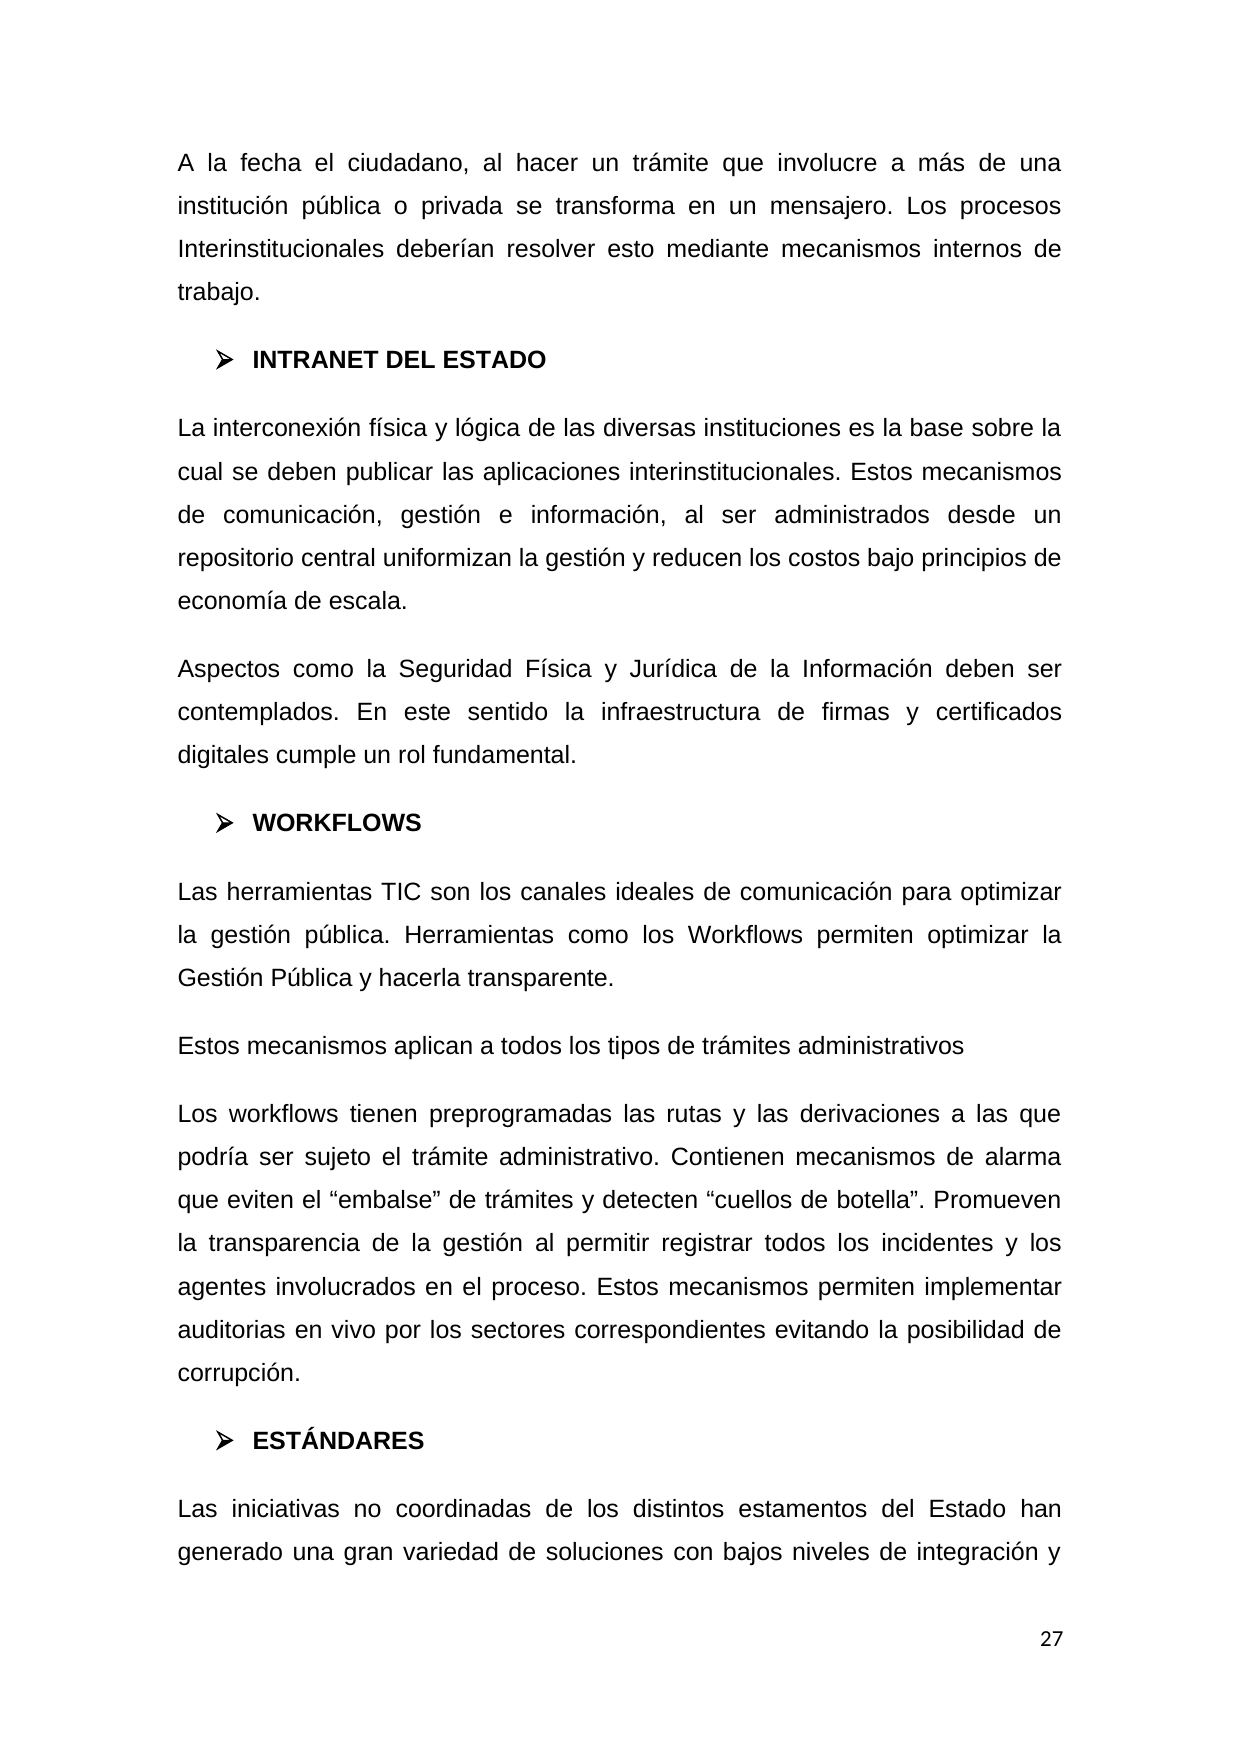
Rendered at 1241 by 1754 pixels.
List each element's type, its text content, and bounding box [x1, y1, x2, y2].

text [177, 1494, 1063, 1566]
text Estos mecanismos aplican a todos los tipos de trámites administrativos [177, 1031, 1063, 1060]
text A la fecha el ciudadano, al hacer un trámite que involucre a más de una institución pública o privada se transforma en un mensajero. Los procesos Interinstitucionales deberían resolver esto mediante mecanismos internos de trabajo. [177, 148, 1063, 306]
text Aspectos como la Seguridad Física y Jurídica de la Información deben ser contemplados. En este sentido la infraestructura de firmas y certificados digitales cumple un rol fundamental. [177, 654, 1063, 769]
text Los workflows tienen preprogramadas las rutas y las derivaciones a las que podría ser sujeto el trámite administrativo. Contienen mecanismos de alarma que eviten el “embalse” de trámites y detecten “cuellos de botella”. Promueven la transparencia de la gestión al permitir registrar todos los incidentes y los agentes involucrados en el proceso. Estos mecanismos permiten implementar auditorias en vivo por los sectores correspondientes evitando la posibilidad de corrupción. [177, 1099, 1063, 1387]
text Las herramientas TIC son los canales ideales de comunicación para optimizar la gestión pública. Herramientas como los Workflows permiten optimizar la Gestión Pública y hacerla transparente. [177, 877, 1063, 992]
list WORKFLOWS [215, 808, 1063, 837]
text La interconexión física y lógica de las diversas instituciones es la base sobre la cual se deben publicar las aplicaciones interinstitucionales. Estos mecanismos de comunicación, gestión e información, al ser administrados desde un repositorio central uniformizan la gestión y reducen los costos bajo principios de economía de escala. [177, 413, 1063, 614]
list ESTÁNDARES [215, 1426, 1063, 1455]
list INTRANET DEL ESTADO [215, 345, 1063, 374]
